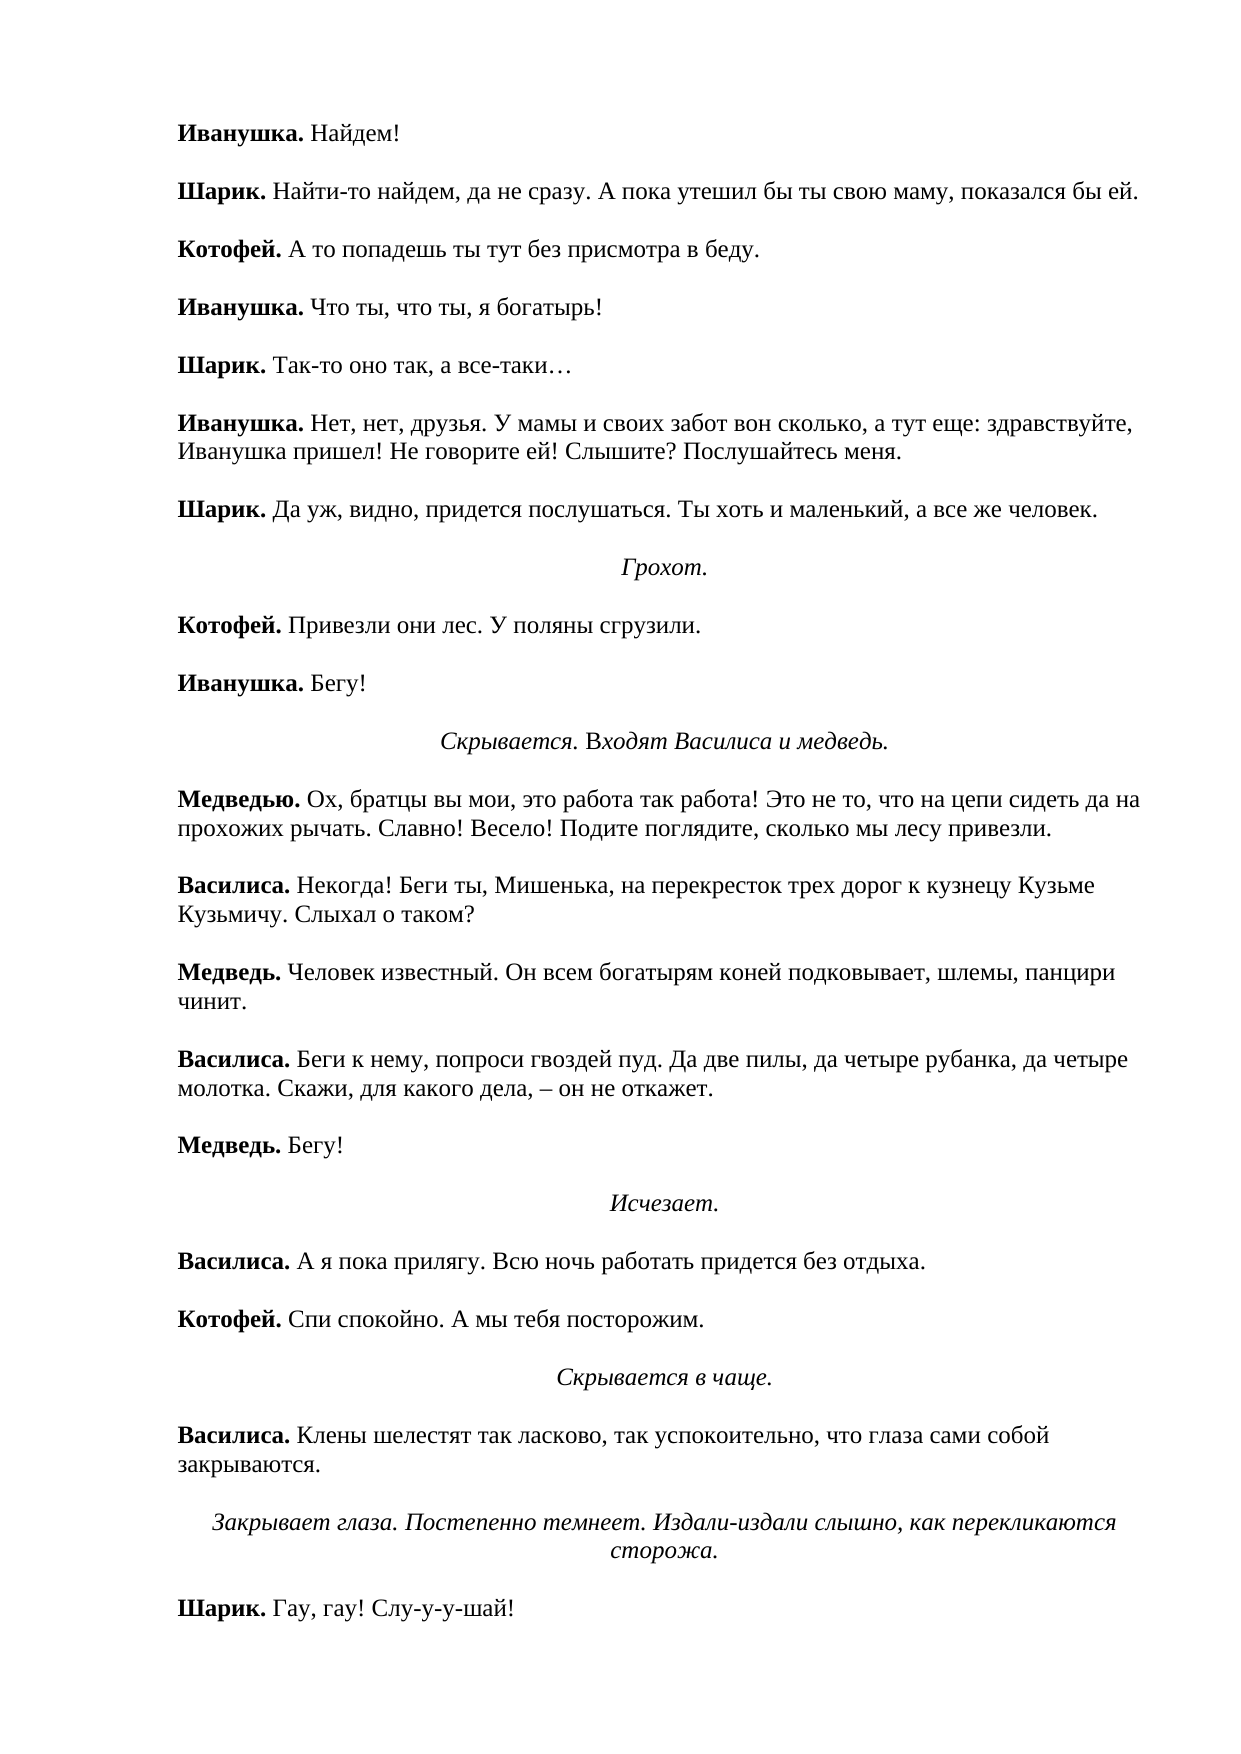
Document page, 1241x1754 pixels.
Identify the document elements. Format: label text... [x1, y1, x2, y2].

text Грохот. [177, 552, 1152, 581]
text Скрывается в чаще. [177, 1362, 1152, 1391]
text Василиса. Клены шелестят так ласково, так успокоительно, что глаза сами собой закрываются. [177, 1420, 1152, 1478]
text Иванушка. Бегу! [177, 668, 1152, 697]
text Иванушка. Найдем! [177, 118, 1152, 147]
text Исчезает. [177, 1188, 1152, 1217]
text Шарик. Так-то оно так, а все-таки… [177, 350, 1152, 378]
text Шарик. Гау, гау! Слу-у-у-шай! [177, 1593, 1152, 1622]
text Котофей. А то попадешь ты тут без присмотра в беду. [177, 234, 1152, 263]
text Медведь. Человек известный. Он всем богатырям коней подковывает, шлемы, панцири чинит. [177, 957, 1152, 1015]
text Василиса. Беги к нему, попроси гвоздей пуд. Да две пилы, да четыре рубанка, да четыре молотка. Скажи, для какого дела, – он не откажет. [177, 1044, 1152, 1101]
text Медведь. Бегу! [177, 1131, 1152, 1159]
text Медведью. Ох, братцы вы мои, это работа так работа! Это не то, что на цепи сидеть да на прохожих рычать. Славно! Весело! Подите поглядите, сколько мы лесу привезли. [177, 784, 1152, 841]
text Котофей. Привезли они лес. У поляны сгрузили. [177, 610, 1152, 639]
text Закрывает глаза. Постепенно темнеет. Издали-издали слышно, как перекликаются сторожа. [177, 1507, 1152, 1564]
text Шарик. Да уж, видно, придется послушаться. Ты хоть и маленький, а все же человек. [177, 494, 1152, 523]
text Шарик. Найти-то найдем, да не сразу. А пока утешил бы ты свою маму, показался бы ей. [177, 176, 1152, 205]
text Иванушка. Нет, нет, друзья. У мамы и своих забот вон сколько, а тут еще: здравствуйте, Иванушка пришел! Не говорите ей! Слышите? Послушайтесь меня. [177, 408, 1152, 465]
text Василиса. А я пока прилягу. Всю ночь работать придется без отдыха. [177, 1246, 1152, 1275]
text Скрывается. Входят Василиса и медведь. [177, 726, 1152, 755]
text Иванушка. Что ты, что ты, я богатырь! [177, 292, 1152, 321]
text Котофей. Спи спокойно. А мы тебя посторожим. [177, 1304, 1152, 1333]
text Василиса. Некогда! Беги ты, Мишенька, на перекресток трех дорог к кузнецу Кузьме Кузьмичу. Слыхал о таком? [177, 871, 1152, 928]
